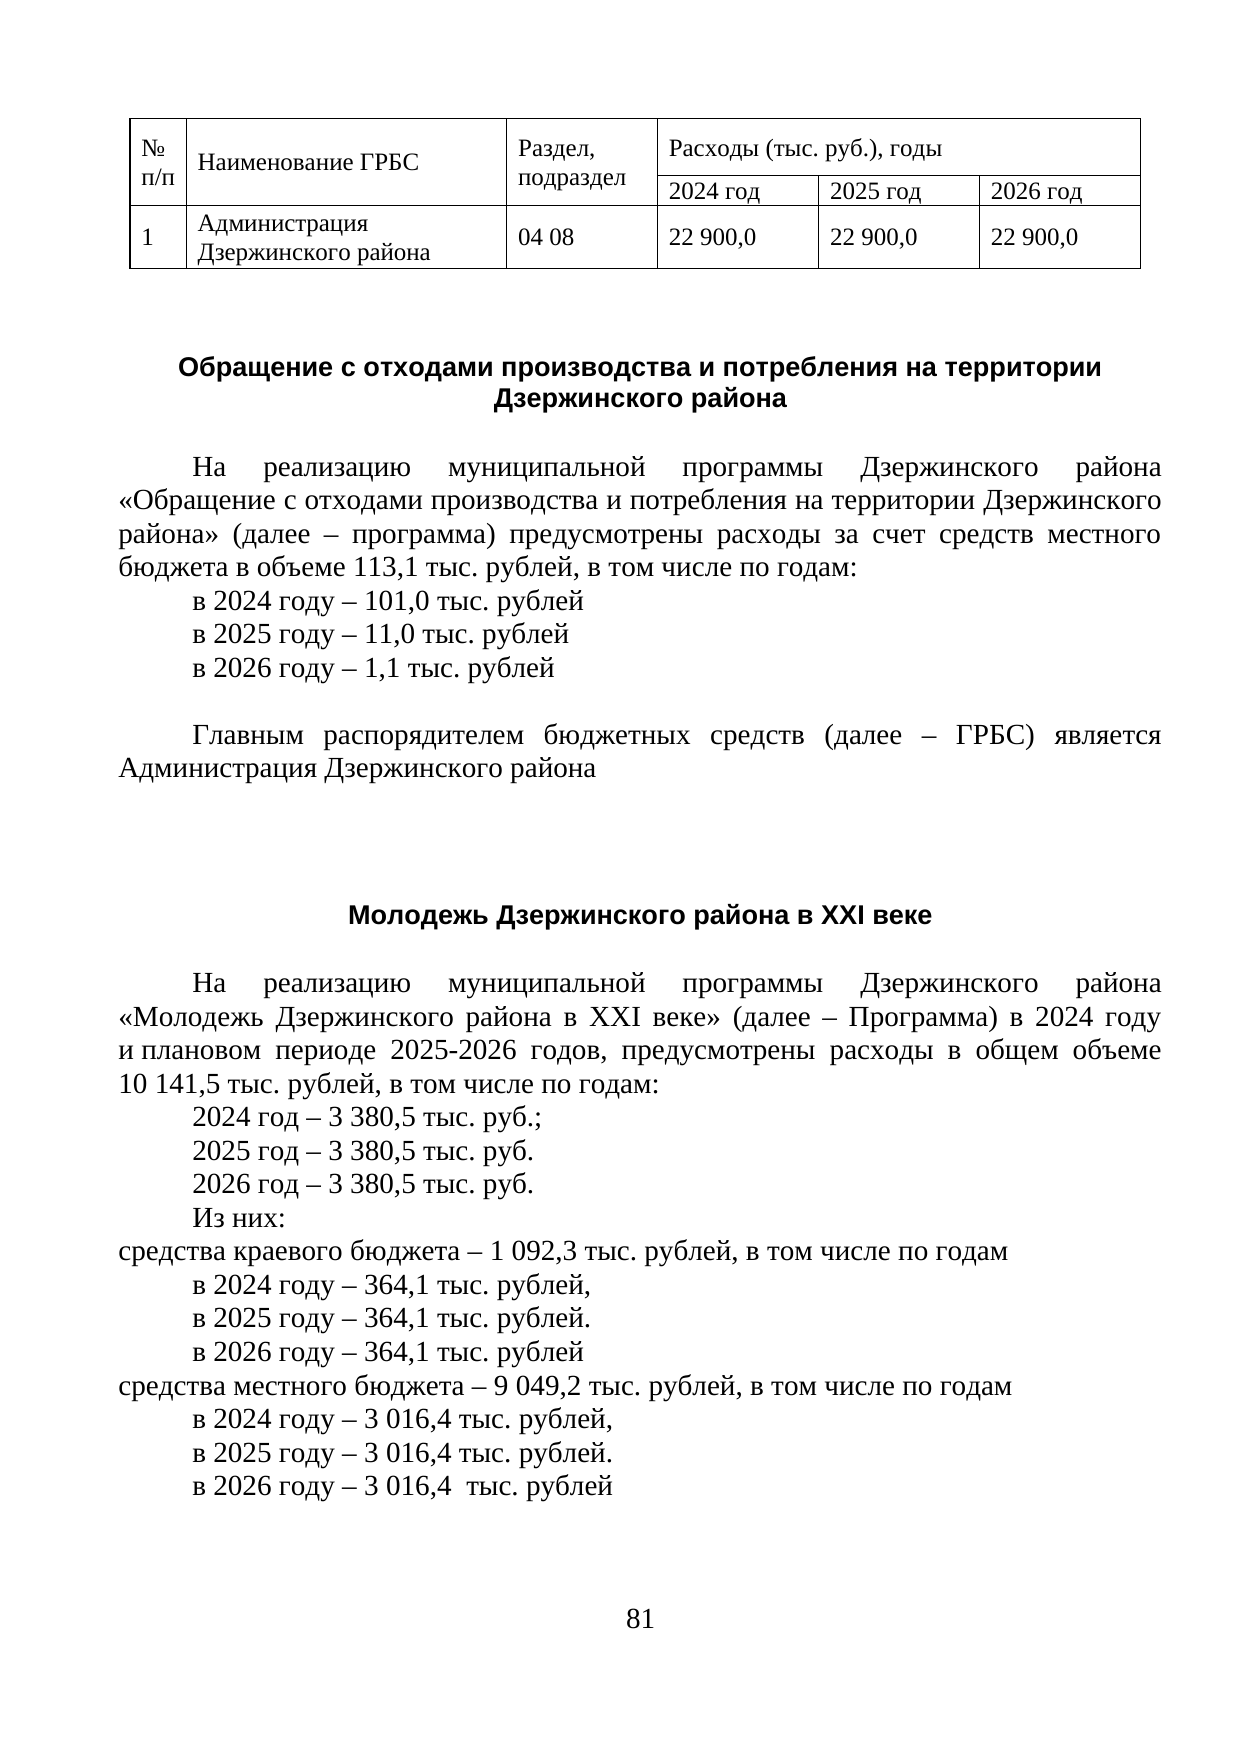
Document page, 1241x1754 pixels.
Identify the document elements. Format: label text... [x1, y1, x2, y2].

text 2024 год – 3 380,5 тыс. руб.; [118, 1099, 1162, 1133]
text На реализацию муниципальной программы Дзержинского района «Молодежь Дзержинского района в XXI веке» (далее – Программа) в 2024 году и плановом периоде 2025-2026 годов, предусмотрены расходы в общем объеме 10 141,5 тыс. рублей, в том числе по годам: [118, 965, 1162, 1099]
text 2026 год – 3 380,5 тыс. руб. [118, 1166, 1162, 1200]
table_header № п/п [131, 119, 186, 205]
table_cell Администрация Дзержинского района [187, 206, 506, 268]
text в 2024 году – 364,1 тыс. рублей, [118, 1267, 1162, 1301]
subtitle Молодежь Дзержинского района в XXI веке [118, 899, 1162, 930]
subtitle Обращение с отходами производства и потребления на территории Дзержинского района [118, 351, 1162, 414]
text 2025 год – 3 380,5 тыс. руб. [118, 1133, 1162, 1166]
table_cell 22 900,0 [819, 206, 979, 268]
text в 2025 году – 3 016,4 тыс. рублей. [118, 1435, 1162, 1468]
text в 2026 году – 3 016,4 тыс. рублей [118, 1468, 1162, 1502]
table_cell 22 900,0 [658, 206, 818, 268]
table_cell 2024 год [658, 176, 818, 205]
table_header Расходы (тыс. руб.), годы [658, 119, 1140, 175]
text Главным распорядителем бюджетных средств (далее – ГРБС) является Администрация Дзержинского района [118, 717, 1162, 784]
table_cell 2026 год [980, 176, 1140, 205]
text в 2024 году – 101,0 тыс. рублей [118, 583, 1162, 616]
table_cell 22 900,0 [980, 206, 1140, 268]
text средства местного бюджета – 9 049,2 тыс. рублей, в том числе по годам [118, 1368, 1162, 1401]
table_cell 2025 год [819, 176, 979, 205]
text в 2026 году – 364,1 тыс. рублей [118, 1334, 1162, 1368]
table_header Раздел, подраздел [507, 119, 657, 205]
text в 2026 году – 1,1 тыс. рублей [118, 650, 1162, 683]
table_cell 04 08 [507, 206, 657, 268]
text На реализацию муниципальной программы Дзержинского района «Обращение с отходами производства и потребления на территории Дзержинского района» (далее – программа) предусмотрены расходы за счет средств местного бюджета в объеме 113,1 тыс. рублей, в том числе по годам: [118, 449, 1162, 583]
table_header Наименование ГРБС [187, 119, 506, 205]
text в 2025 году – 11,0 тыс. рублей [118, 616, 1162, 650]
text Из них: [118, 1200, 1162, 1233]
table_cell 1 [131, 206, 186, 268]
text в 2025 году – 364,1 тыс. рублей. [118, 1301, 1162, 1334]
text в 2024 году – 3 016,4 тыс. рублей, [118, 1401, 1162, 1435]
text средства краевого бюджета – 1 092,3 тыс. рублей, в том числе по годам [118, 1233, 1162, 1267]
